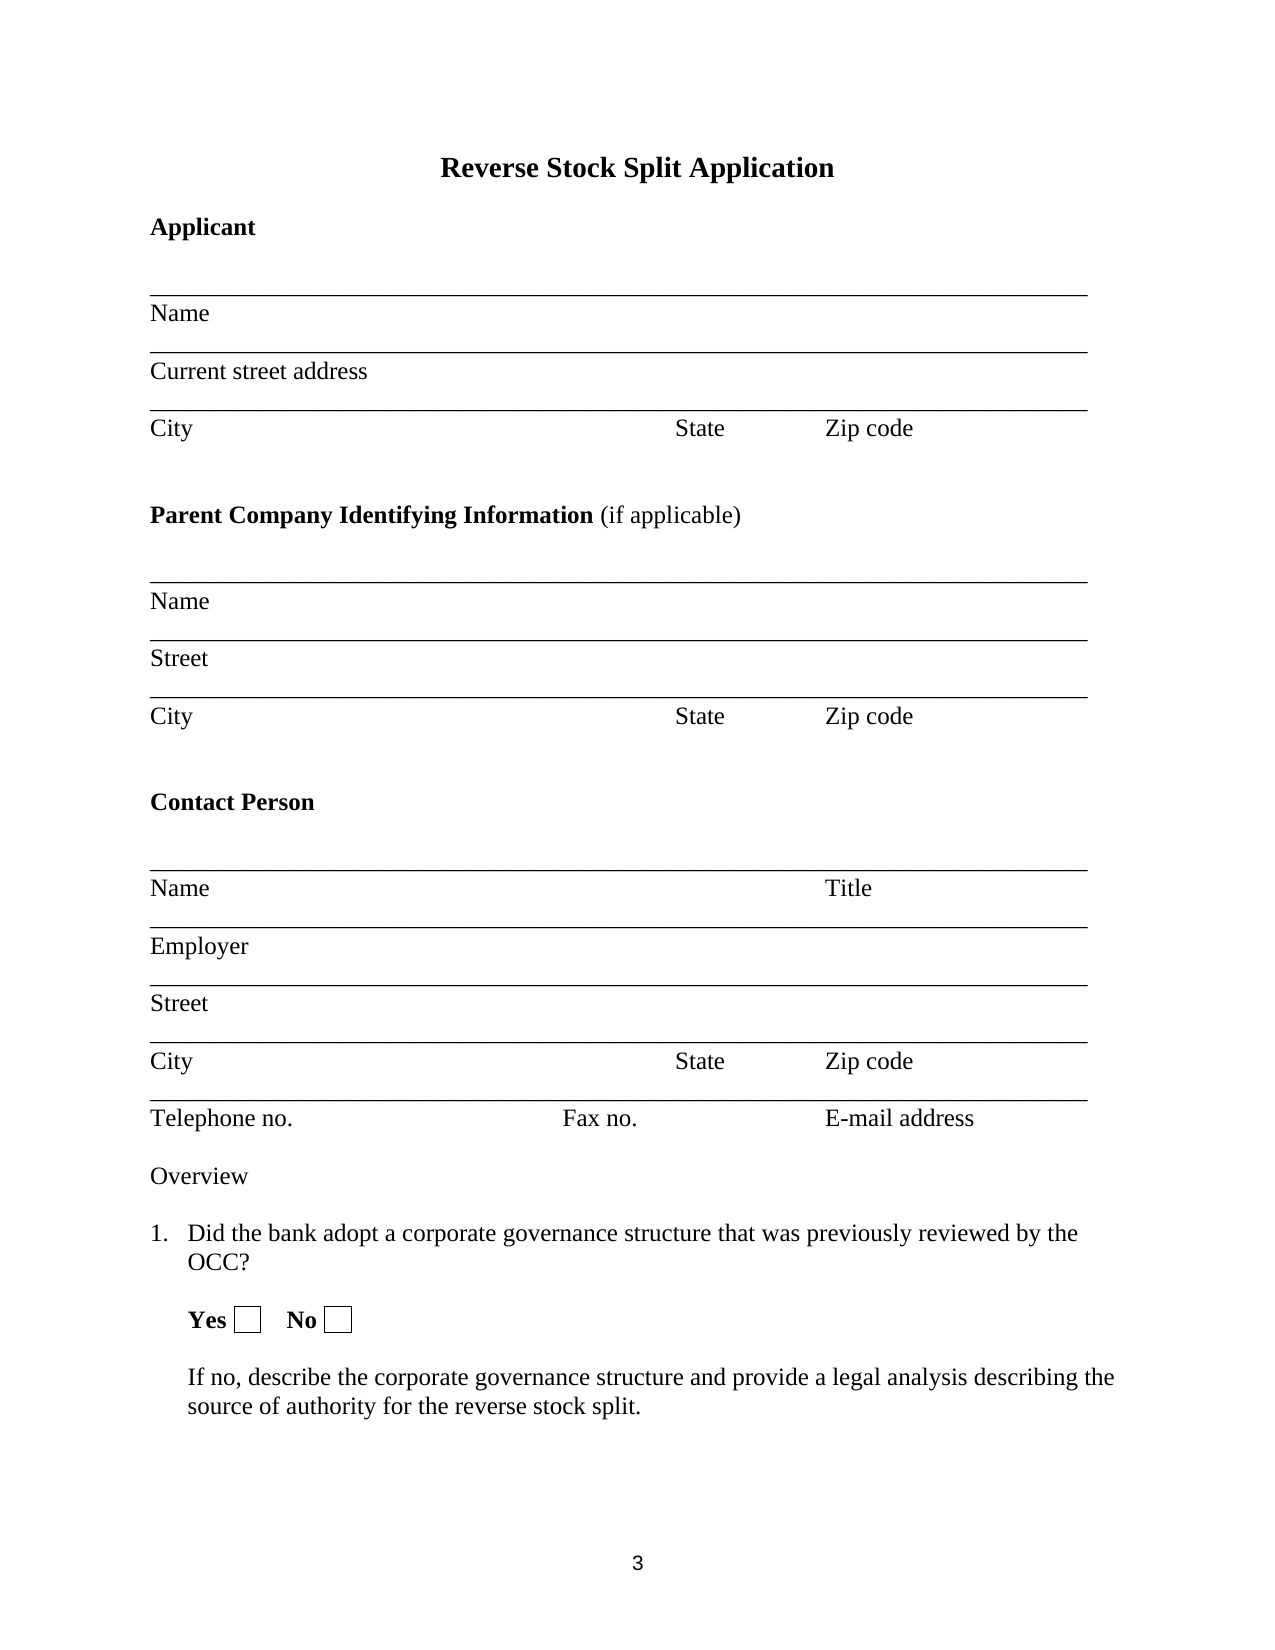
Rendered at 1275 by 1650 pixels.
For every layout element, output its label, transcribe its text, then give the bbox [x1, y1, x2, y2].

text Name [150, 298, 1125, 327]
text ___________________________________________________________________________ [150, 672, 1125, 701]
text Contact Person [150, 787, 1125, 816]
text City State Zip code [150, 413, 1125, 442]
text ___________________________________________________________________________ [150, 902, 1125, 931]
text Parent Company Identifying Information (if applicable) [150, 500, 1125, 528]
text ___________________________________________________________________________ [150, 845, 1125, 873]
text ___________________________________________________________________________ [150, 327, 1125, 356]
text ___________________________________________________________________________ [150, 960, 1125, 988]
text ___________________________________________________________________________ [150, 385, 1125, 413]
text City State Zip code [150, 701, 1125, 730]
text If no, describe the corporate governance structure and provide a legal analysis describing the source of authority for the reverse stock split. [187, 1362, 1125, 1420]
text City State Zip code [150, 1046, 1125, 1075]
text Current street address [150, 356, 1125, 385]
text Overview [150, 1161, 1125, 1190]
text Name [150, 586, 1125, 615]
text Yes No [187, 1305, 1125, 1333]
text ___________________________________________________________________________ [150, 557, 1125, 586]
text ___________________________________________________________________________ [150, 1017, 1125, 1046]
text Street [150, 988, 1125, 1017]
list Did the bank adopt a corporate governance structure that was previously reviewed by the OCC? [150, 1218, 1125, 1276]
subtitle Reverse Stock Split Application [150, 150, 1125, 183]
text ___________________________________________________________________________ [150, 615, 1125, 643]
text Employer [150, 931, 1125, 960]
text ___________________________________________________________________________ [150, 1075, 1125, 1103]
text Street [150, 643, 1125, 672]
text Telephone no. Fax no. E-mail address [150, 1103, 1125, 1132]
text Applicant [150, 212, 1125, 241]
text ___________________________________________________________________________ [150, 270, 1125, 298]
text Name Title [150, 873, 1125, 902]
